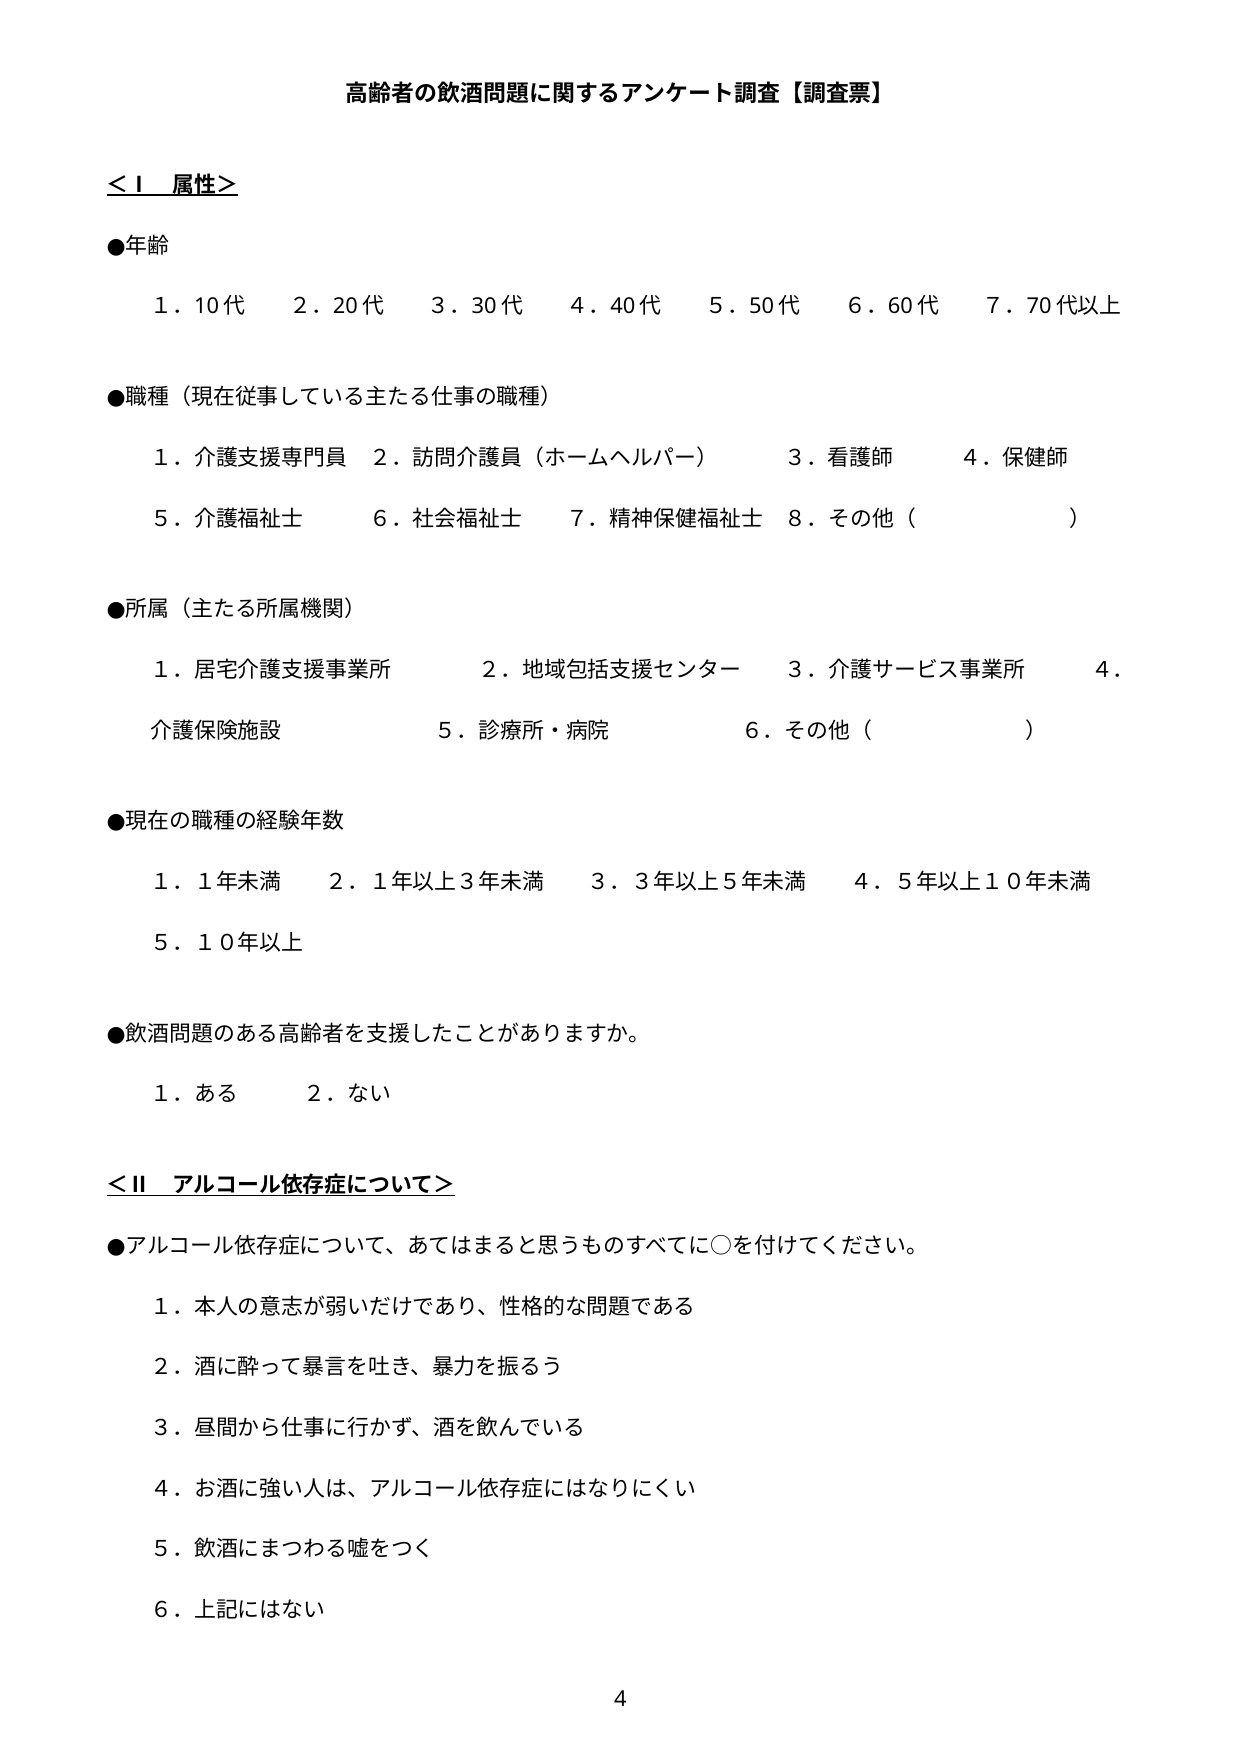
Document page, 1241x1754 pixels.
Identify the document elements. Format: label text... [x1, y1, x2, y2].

text １．ある ２．ない [106, 1062, 1134, 1123]
text １．10代 ２．20代 ３．30代 ４．40代 ５．50代 ６．60代 ７．70代以上 [106, 274, 1134, 334]
text ５．飲酒にまつわる嘘をつく [106, 1517, 1134, 1577]
text ＜Ⅰ 属性＞ [106, 153, 1134, 213]
text ５．介護福祉士 ６．社会福祉士 ７．精神保健福祉士 ８．その他（ ） [106, 486, 1134, 547]
text 高齢者の飲酒問題に関するアンケート調査【調査票】 [106, 62, 1134, 122]
text ３．昼間から仕事に行かず、酒を飲んでいる [106, 1395, 1134, 1456]
text ●飲酒問題のある高齢者を支援したことがありますか。 [106, 1001, 1134, 1062]
text ●職種（現在従事している主たる仕事の職種） [106, 365, 1134, 425]
text ●年齢 [106, 213, 1134, 274]
text ●アルコール依存症について、あてはまると思うものすべてに○を付けてください。 [106, 1213, 1134, 1274]
text ４．お酒に強い人は、アルコール依存症にはなりにくい [106, 1456, 1134, 1517]
text ６．上記にはない [106, 1577, 1134, 1638]
text １．介護支援専門員 ２．訪問介護員（ホームヘルパー） ３．看護師 ４．保健師 [106, 425, 1134, 486]
text ●現在の職種の経験年数 [106, 789, 1134, 850]
text ＜Ⅱ アルコール依存症について＞ [106, 1153, 1134, 1213]
text ●所属（主たる所属機関） [106, 577, 1134, 638]
text １．居宅介護支援事業所 ２．地域包括支援センター ３．介護サービス事業所 ４．介護保険施設 ５．診療所・病院 ６．その他（ ） [150, 638, 1134, 759]
text １．１年未満 ２．１年以上３年未満 ３．３年以上５年未満 ４．５年以上１０年未満 ５．１０年以上 [150, 850, 1134, 971]
text １．本人の意志が弱いだけであり、性格的な問題である [106, 1274, 1134, 1335]
text ２．酒に酔って暴言を吐き、暴力を振るう [106, 1335, 1134, 1395]
